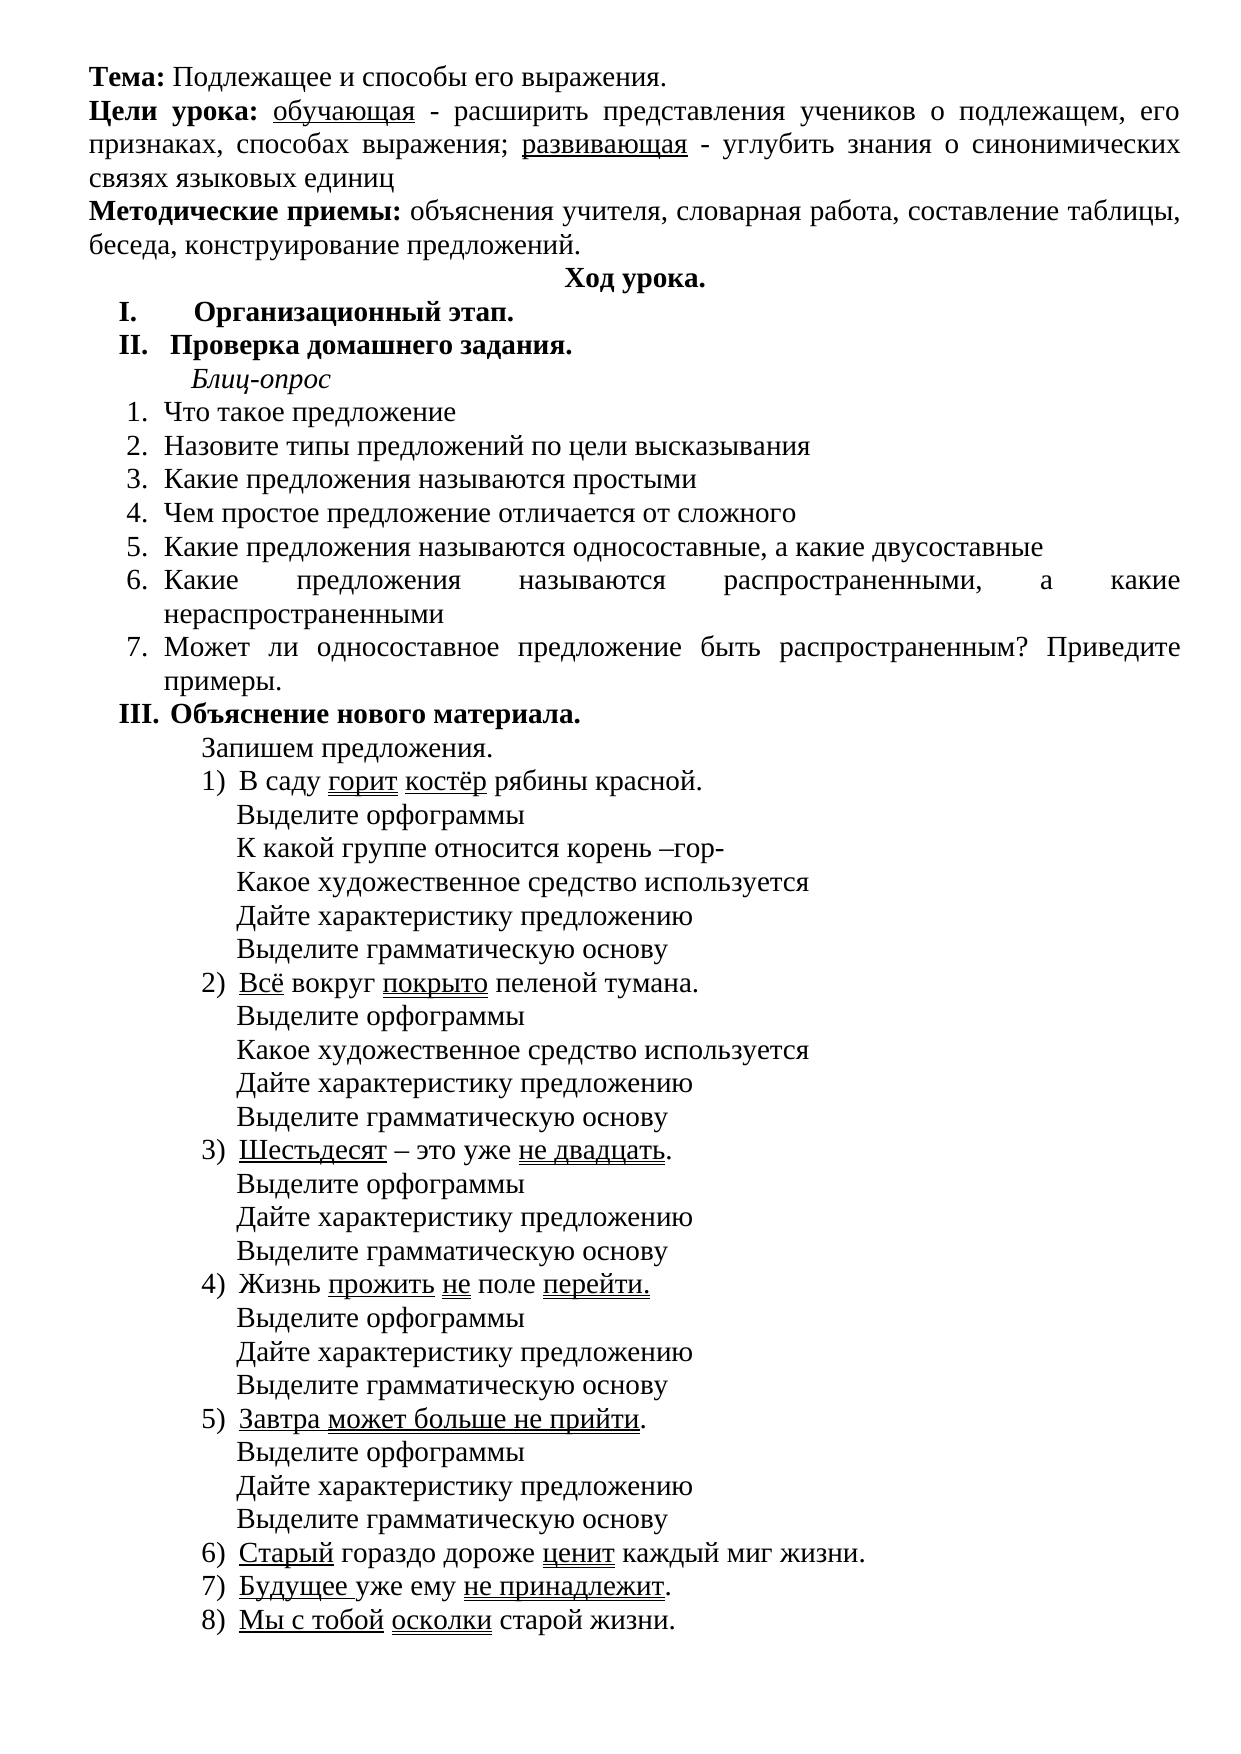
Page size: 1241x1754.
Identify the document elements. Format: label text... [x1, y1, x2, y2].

text Ход урока. [89, 260, 1181, 294]
list Дайте характеристику предложению [201, 1065, 1181, 1099]
list Какие предложения называются распространенными, а какие нераспространенными [126, 562, 1181, 629]
list Проверка домашнего задания. [118, 327, 1181, 361]
text Методические приемы: объяснения учителя, словарная работа, составление таблицы, беседа, конструирование предложений. [89, 193, 1181, 260]
text Цели урока: обучающая - расширить представления учеников о подлежащем, его признаках, способах выражения; развивающая - углубить знания о синонимических связях языковых единиц [89, 93, 1181, 193]
text Тема: Подлежащее и способы его выражения. [89, 59, 1181, 93]
list Выделите грамматическую основу [201, 931, 1181, 965]
list Выделите орфограммы [201, 1166, 1181, 1199]
list Какие предложения называются односоставные, а какие двусоставные [126, 529, 1181, 562]
list Выделите грамматическую основу [201, 1099, 1181, 1132]
list Выделите грамматическую основу [201, 1367, 1181, 1401]
list Выделите орфограммы [201, 1434, 1181, 1468]
list Что такое предложение [126, 394, 1181, 428]
list Назовите типы предложений по цели высказывания [126, 428, 1181, 462]
list Дайте характеристику предложению [201, 1468, 1181, 1501]
text Блиц-опрос [89, 361, 1181, 394]
list Всё вокруг покрыто пеленой тумана. [201, 965, 1181, 998]
list Дайте характеристику предложению [201, 1334, 1181, 1367]
list В саду горит костёр рябины красной. [201, 763, 1181, 797]
list Шестьдесят – это уже не двадцать. [201, 1132, 1181, 1166]
list К какой группе относится корень –гор- [201, 831, 1181, 864]
list Мы с тобой осколки старой жизни. [201, 1602, 1181, 1636]
list Выделите орфограммы [201, 998, 1181, 1032]
list Выделите орфограммы [201, 797, 1181, 831]
list Может ли односоставное предложение быть распространенным? Приведите примеры. [126, 629, 1181, 696]
list Дайте характеристику предложению [201, 898, 1181, 931]
list Какое художественное средство используется [201, 1032, 1181, 1065]
list Выделите орфограммы [201, 1300, 1181, 1334]
list Выделите грамматическую основу [201, 1501, 1181, 1535]
list Выделите грамматическую основу [201, 1233, 1181, 1267]
list Чем простое предложение отличается от сложного [126, 495, 1181, 529]
list Будущее уже ему не принадлежит. [201, 1568, 1181, 1602]
list Объяснение нового материала. [118, 696, 1181, 730]
list Дайте характеристику предложению [201, 1199, 1181, 1233]
list Какие предложения называются простыми [126, 462, 1181, 495]
list Старый гораздо дороже ценит каждый миг жизни. [201, 1535, 1181, 1568]
list Организационный этап. [118, 294, 1181, 327]
list Запишем предложения. [201, 730, 1181, 763]
list Жизнь прожить не поле перейти. [201, 1267, 1181, 1300]
list Какое художественное средство используется [201, 864, 1181, 898]
list Завтра может больше не прийти. [201, 1401, 1181, 1434]
